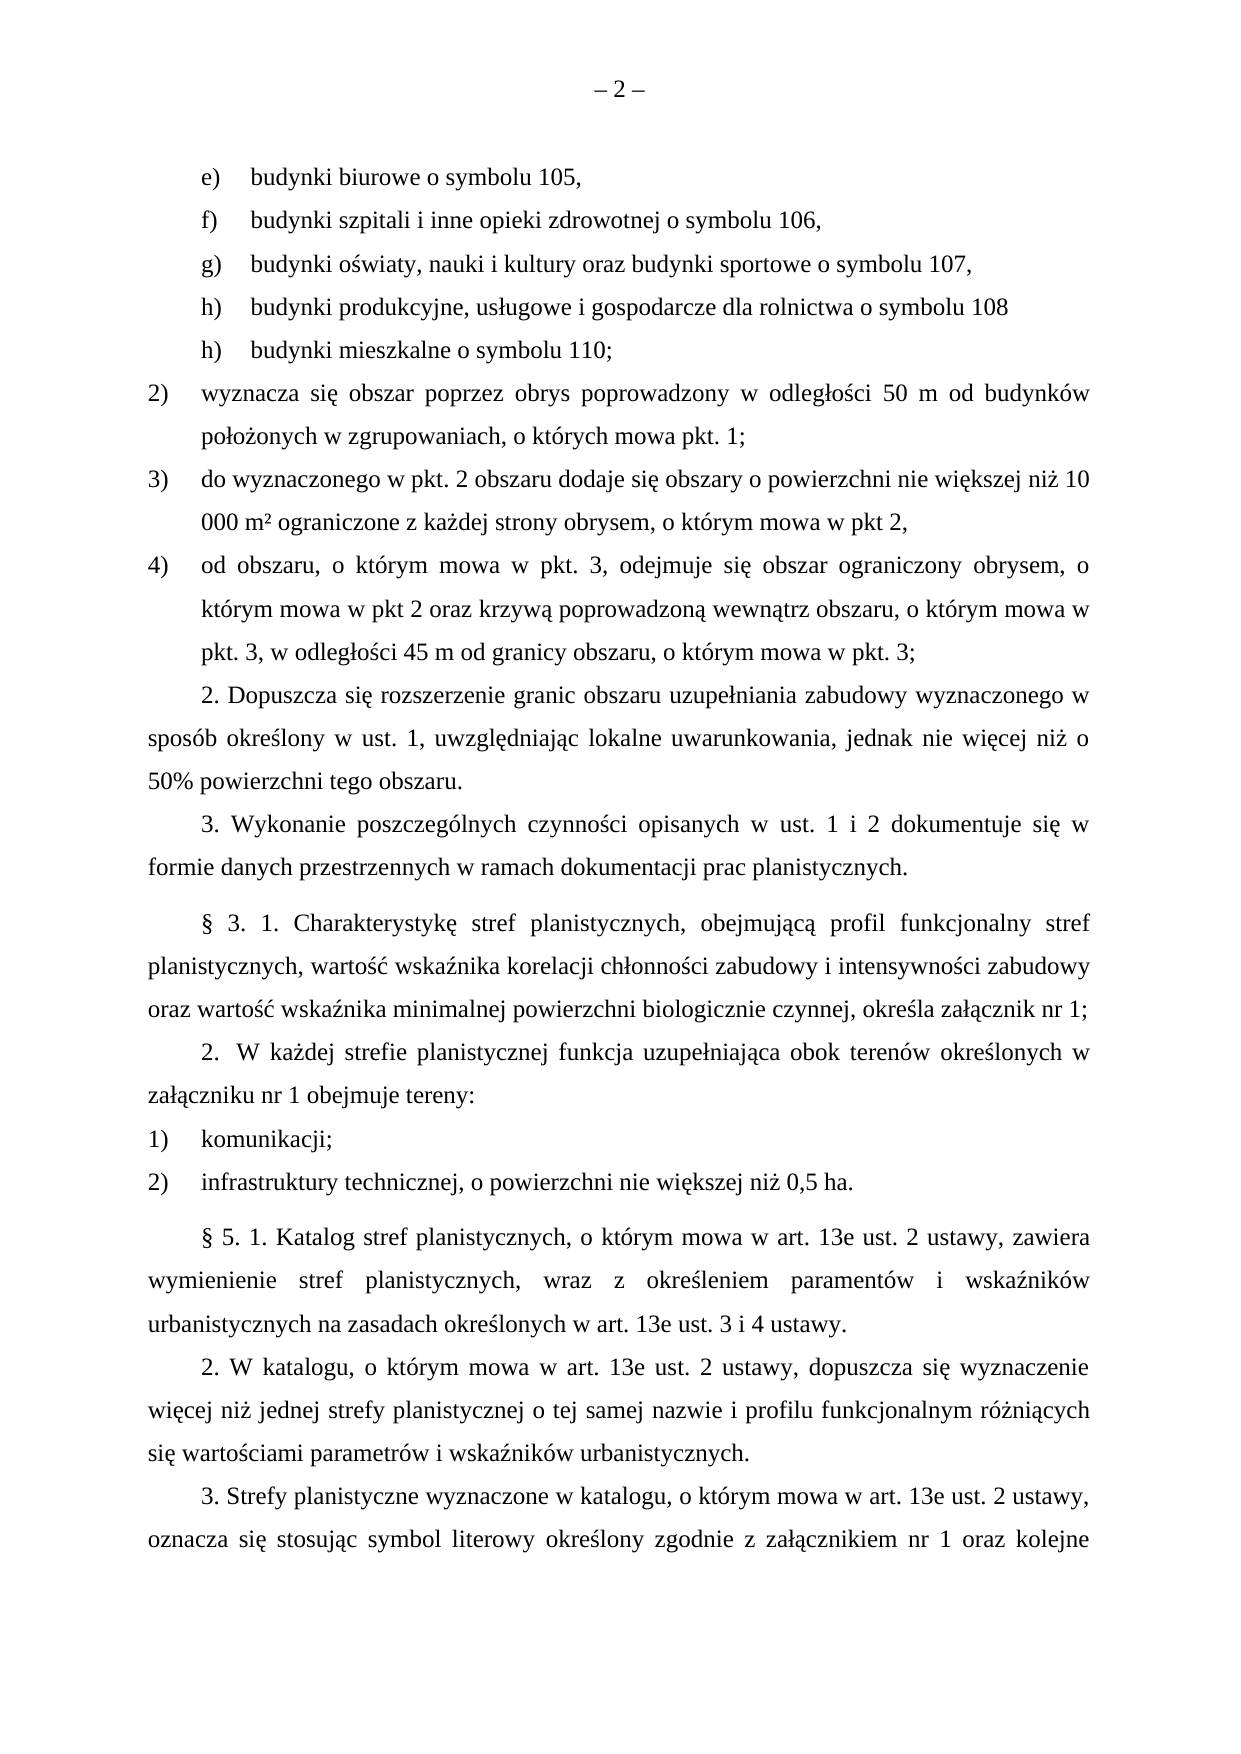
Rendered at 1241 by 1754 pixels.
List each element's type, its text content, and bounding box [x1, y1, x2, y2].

text e) budynki biurowe o symbolu 105, [201, 162, 1091, 191]
text 2. W katalogu, o którym mowa w art. 13e ust. 2 ustawy, dopuszcza się wyznaczenie więcej niż jednej strefy planistycznej o tej samej nazwie i profilu funkcjonalnym różniących się wartościami parametrów i wskaźników urbanistycznych. [148, 1352, 1091, 1467]
text 3. Wykonanie poszczególnych czynności opisanych w ust. 1 i 2 dokumentuje się w formie danych przestrzennych w ramach dokumentacji prac planistycznych. [148, 809, 1091, 881]
text h) budynki produkcyjne, usługowe i gospodarcze dla rolnictwa o symbolu 108 [201, 292, 1091, 321]
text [148, 1481, 1091, 1553]
text § 5. 1. Katalog stref planistycznych, o którym mowa w art. 13e ust. 2 ustawy, zawiera wymienienie stref planistycznych, wraz z określeniem paramentów i wskaźników urbanistycznych na zasadach określonych w art. 13e ust. 3 i 4 ustawy. [148, 1222, 1091, 1337]
text 2) wyznacza się obszar poprzez obrys poprowadzony w odległości 50 m od budynków położonych w zgrupowaniach, o których mowa pkt. 1; [148, 378, 1091, 450]
text g) budynki oświaty, nauki i kultury oraz budynki sportowe o symbolu 107, [201, 249, 1091, 277]
text 4) od obszaru, o którym mowa w pkt. 3, odejmuje się obszar ograniczony obrysem, o którym mowa w pkt 2 oraz krzywą poprowadzoną wewnątrz obszaru, o którym mowa w pkt. 3, w odległości 45 m od granicy obszaru, o którym mowa w pkt. 3; [148, 551, 1091, 666]
text § 3. 1. Charakterystykę stref planistycznych, obejmującą profil funkcjonalny stref planistycznych, wartość wskaźnika korelacji chłonności zabudowy i intensywności zabudowy oraz wartość wskaźnika minimalnej powierzchni biologicznie czynnej, określa załącznik nr 1; [148, 908, 1091, 1023]
text 2. Dopuszcza się rozszerzenie granic obszaru uzupełniania zabudowy wyznaczonego w sposób określony w ust. 1, uwzględniając lokalne uwarunkowania, jednak nie więcej niż o 50% powierzchni tego obszaru. [148, 680, 1091, 795]
text h) budynki mieszkalne o symbolu 110; [201, 335, 1091, 364]
text 2. W każdej strefie planistycznej funkcja uzupełniająca obok terenów określonych w załączniku nr 1 obejmuje tereny: [148, 1037, 1091, 1109]
text f) budynki szpitali i inne opieki zdrowotnej o symbolu 106, [201, 206, 1091, 234]
text 1) komunikacji; [148, 1124, 1091, 1152]
text 3) do wyznaczonego w pkt. 2 obszaru dodaje się obszary o powierzchni nie większej niż 10 000 m² ograniczone z każdej strony obrysem, o którym mowa w pkt 2, [148, 464, 1091, 536]
text 2) infrastruktury technicznej, o powierzchni nie większej niż 0,5 ha. [148, 1167, 1091, 1196]
